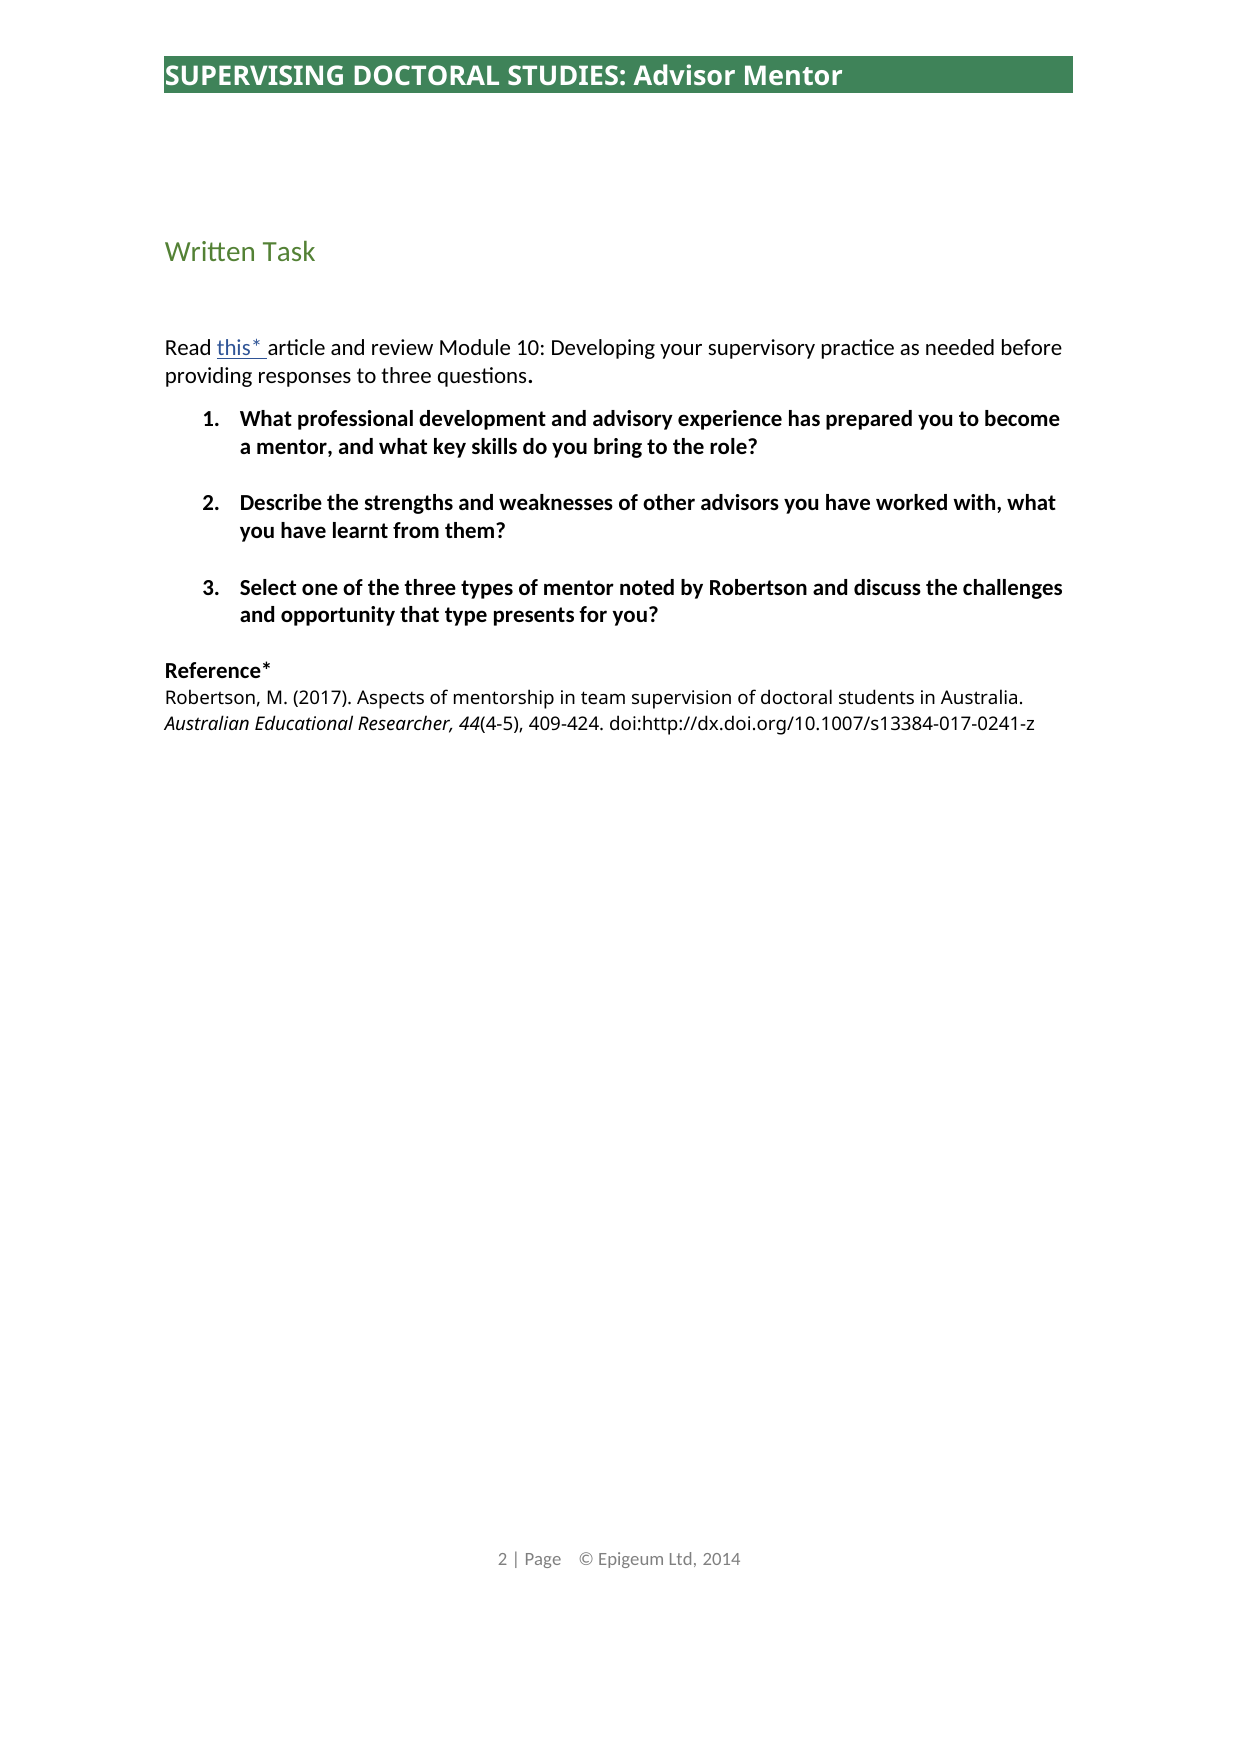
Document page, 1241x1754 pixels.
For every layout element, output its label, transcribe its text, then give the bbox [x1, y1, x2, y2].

list Select one of the three types of mentor noted by Robertson and discuss the challenges and opportunity that type presents for you? [202, 573, 1073, 629]
text Reference* [164, 657, 1073, 685]
list What professional development and advisory experience has prepared you to become a mentor, and what key skills do you bring to the role? [202, 404, 1073, 461]
list Describe the strengths and weaknesses of other advisors you have worked with, what you have learnt from them? [202, 488, 1073, 544]
list Read this* article and review Module 10: Developing your supervisory practice as needed before providing responses to three questions. [164, 333, 1073, 389]
title Written Task [164, 233, 1073, 269]
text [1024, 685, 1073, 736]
